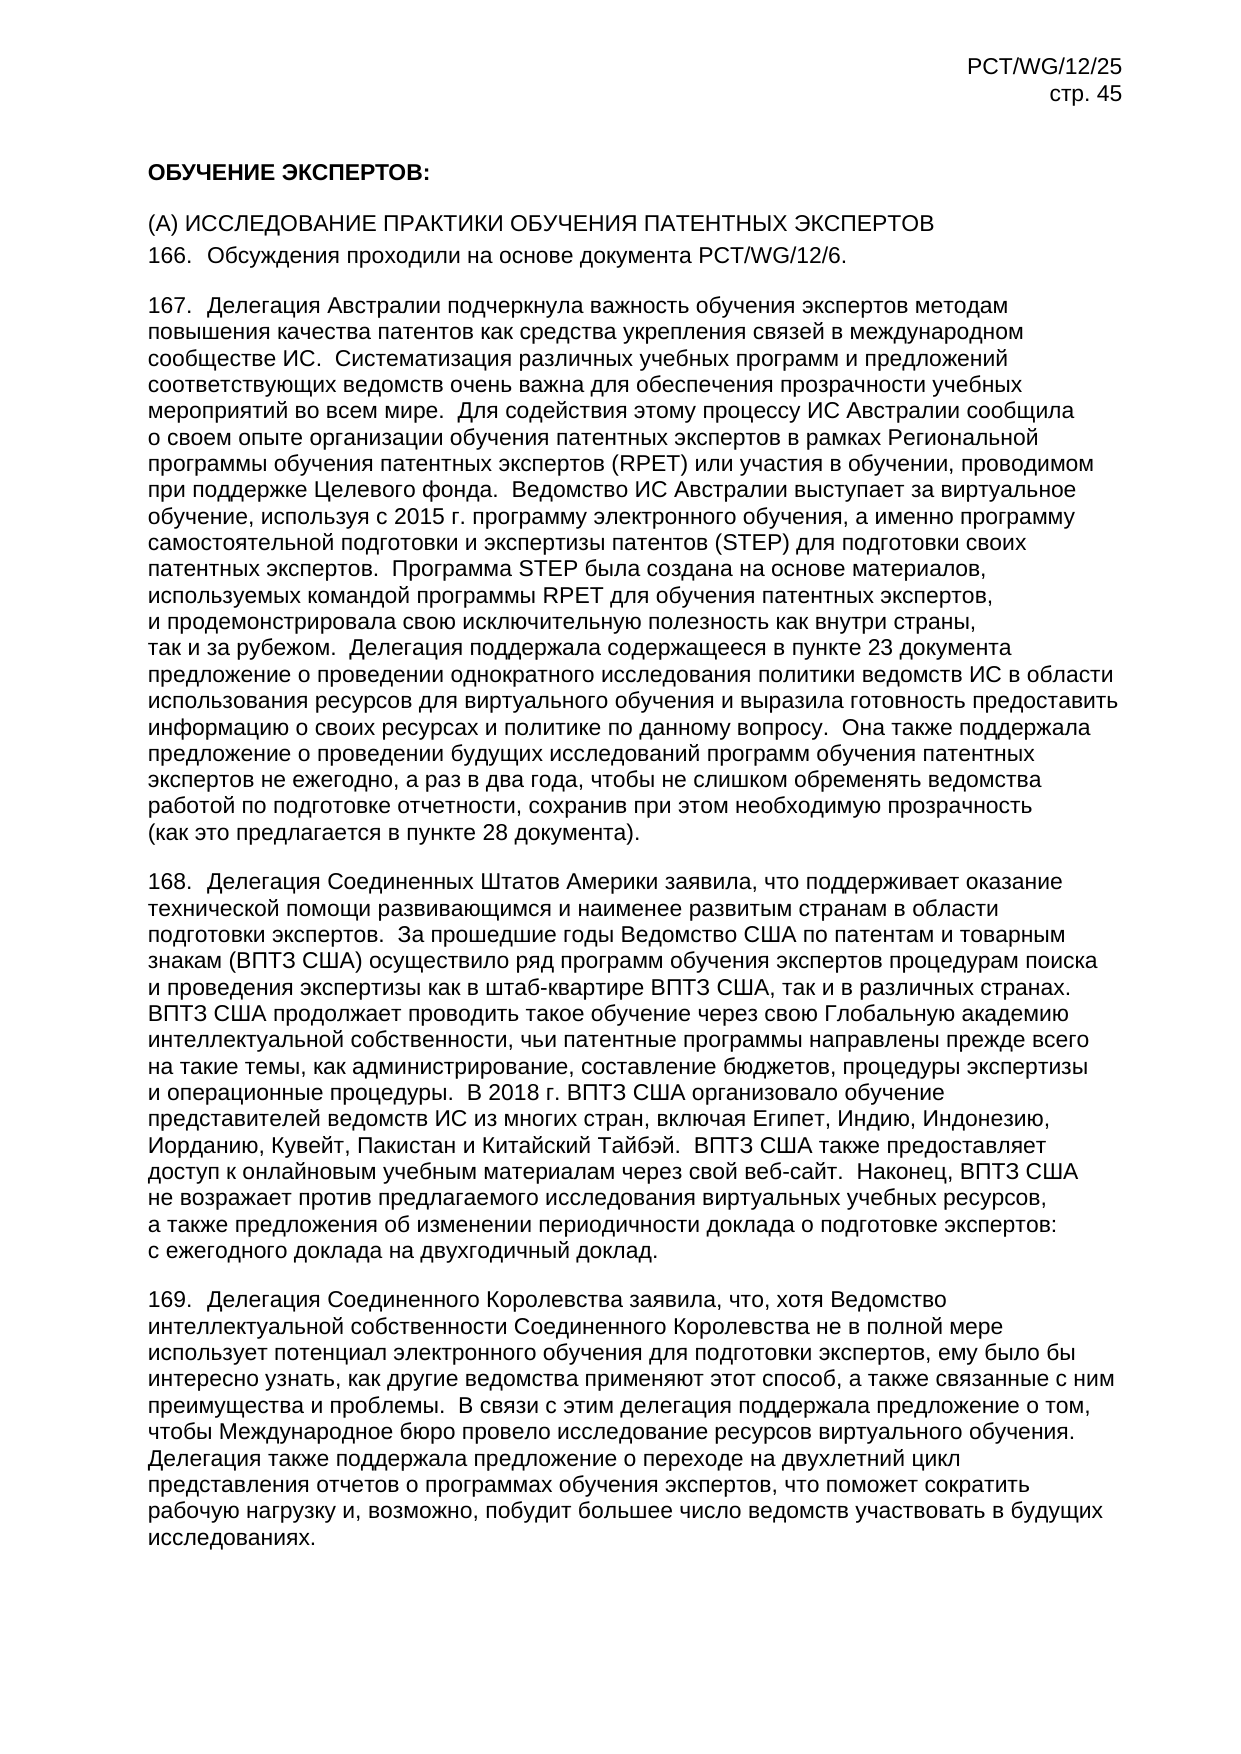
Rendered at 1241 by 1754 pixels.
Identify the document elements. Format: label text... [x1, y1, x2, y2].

subtitle (A) ИССЛЕДОВАНИЕ практики обучения патентных экспертов [148, 210, 1122, 236]
text Делегация Австралии подчеркнула важность обучения экспертов методам повышения качества патентов как средства укрепления связей в международном сообществе ИС. Систематизация различных учебных программ и предложений соответствующих ведомств очень важна для обеспечения прозрачности учебных мероприятий во всем мире. Для содействия этому процессу ИС Австралии сообщила о своем опыте организации обучения патентных экспертов в рамках Региональной программы обучения патентных экспертов (RPET) или участия в обучении, проводимом при поддержке Целевого фонда. Ведомство ИС Австралии выступает за виртуальное обучение, используя с 2015 г. программу электронного обучения, а именно программу самостоятельной подготовки и экспертизы патентов (STEP) для подготовки своих патентных экспертов. Программа STEP была создана на основе материалов, используемых командой программы RPET для обучения патентных экспертов, и продемонстрировала свою исключительную полезность как внутри страны, так и за рубежом. Делегация поддержала содержащееся в пункте 23 документа предложение о проведении однократного исследования политики ведомств ИС в области использования ресурсов для виртуального обучения и выразила готовность предоставить информацию о своих ресурсах и политике по данному вопросу. Она также поддержала предложение о проведении будущих исследований программ обучения патентных экспертов не ежегодно, а раз в два года, чтобы не слишком обременять ведомства работой по подготовке отчетности, сохранив при этом необходимую прозрачность (как это предлагается в пункте 28 документа). [148, 292, 1122, 845]
text Обсуждения проходили на основе документа PCT/WG/12/6. [148, 242, 1122, 269]
text Делегация Соединенного Королевства заявила, что, хотя Ведомство интеллектуальной собственности Соединенного Королевства не в полной мере использует потенциал электронного обучения для подготовки экспертов, ему было бы интересно узнать, как другие ведомства применяют этот способ, а также связанные с ним преимущества и проблемы. В связи с этим делегация поддержала предложение о том, чтобы Международное бюро провело исследование ресурсов виртуального обучения. Делегация также поддержала предложение о переходе на двухлетний цикл представления отчетов о программах обучения экспертов, что поможет сократить рабочую нагрузку и, возможно, побудит большее число ведомств участвовать в будущих исследованиях. [148, 1286, 1122, 1550]
subtitle Обучение экспертов: [148, 158, 1122, 185]
text Делегация Соединенных Штатов Америки заявила, что поддерживает оказание технической помощи развивающимся и наименее развитым странам в области подготовки экспертов. За прошедшие годы Ведомство США по патентам и товарным знакам (ВПТЗ США) осуществило ряд программ обучения экспертов процедурам поиска и проведения экспертизы как в штаб-квартире ВПТЗ США, так и в различных странах. ВПТЗ США продолжает проводить такое обучение через свою Глобальную академию интеллектуальной собственности, чьи патентные программы направлены прежде всего на такие темы, как администрирование, составление бюджетов, процедуры экспертизы и операционные процедуры. В 2018 г. ВПТЗ США организовало обучение представителей ведомств ИС из многих стран, включая Египет, Индию, Индонезию, Иорданию, Кувейт, Пакистан и Китайский Тайбэй. ВПТЗ США также предоставляет доступ к онлайновым учебным материалам через свой веб-сайт. Наконец, ВПТЗ США не возражает против предлагаемого исследования виртуальных учебных ресурсов, а также предложения об изменении периодичности доклада о подготовке экспертов: с ежегодного доклада на двухгодичный доклад. [148, 868, 1122, 1263]
